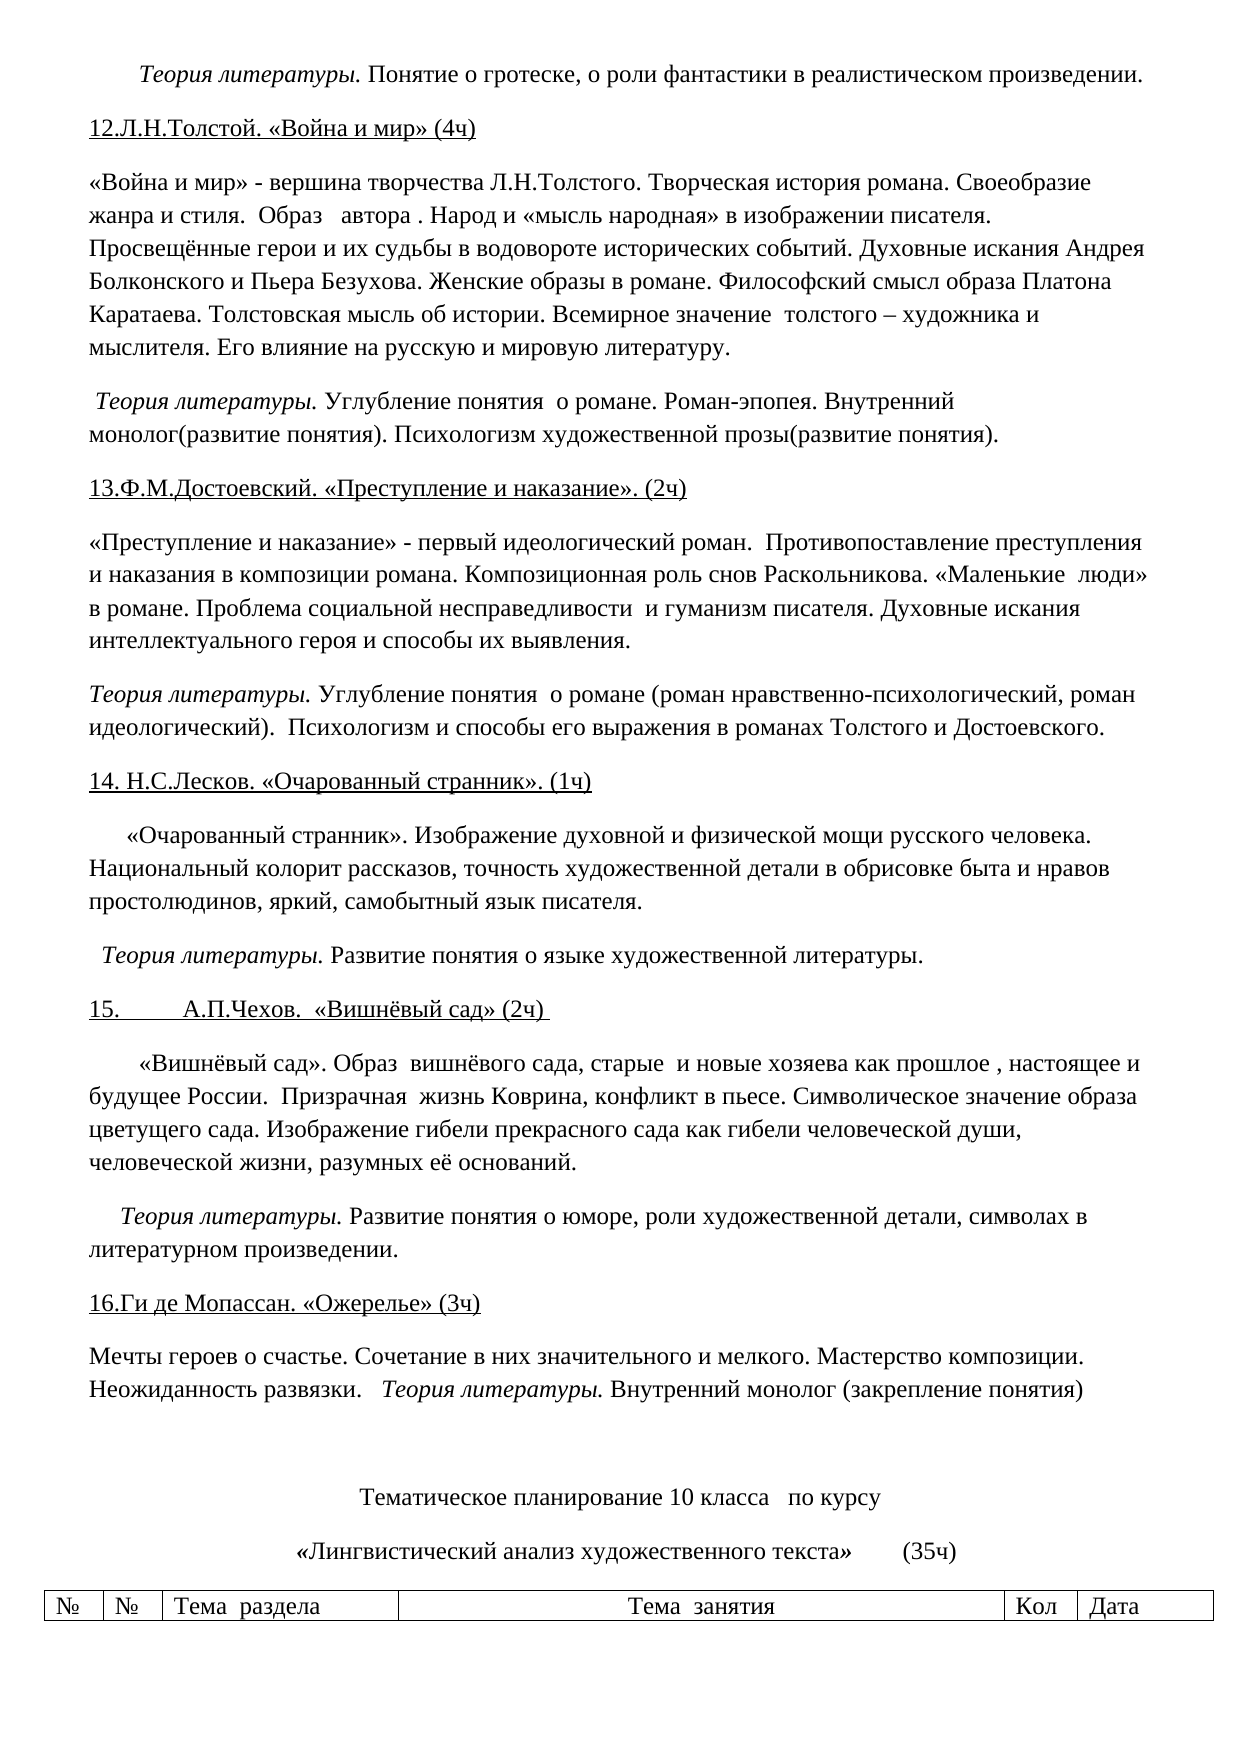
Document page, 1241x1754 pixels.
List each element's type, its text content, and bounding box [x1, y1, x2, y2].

text 16.Ги де Мопассан. «Ожерелье» (3ч) [89, 1288, 1152, 1316]
table_header № п/п [104, 1591, 162, 1620]
table_header Тема занятия [399, 1591, 1004, 1620]
text Мечты героев о счастье. Сочетание в них значительного и мелкого. Мастерство композиции. Неожиданность развязки. Теория литературы. Внутренний монолог (закрепление понятия) [89, 1341, 1152, 1403]
text 13.Ф.М.Достоевский. «Преступление и наказание». (2ч) [89, 473, 1152, 501]
text «Очарованный странник». Изображение духовной и физической мощи русского человека. Национальный колорит рассказов, точность художественной детали в обрисовке быта и нравов простолюдинов, яркий, самобытный язык писателя. [89, 820, 1152, 915]
text Теория литературы. Углубление понятия о романе. Роман-эпопея. Внутренний монолог(развитие понятия). Психологизм художественной прозы(развитие понятия). [89, 386, 1152, 448]
text «Война и мир» - вершина творчества Л.Н.Толстого. Творческая история романа. Своеобразие жанра и стиля. Образ автора . Народ и «мысль народная» в изображении писателя. Просвещённые герои и их судьбы в водовороте исторических событий. Духовные искания Андрея Болконского и Пьера Безухова. Женские образы в романе. Философский смысл образа Платона Каратаева. Толстовская мысль об истории. Всемирное значение толстого – художника и мыслителя. Его влияние на русскую и мировую литературу. [89, 167, 1152, 361]
text Тематическое планирование 10 класса по курсу [89, 1482, 1152, 1511]
text 14. Н.С.Лесков. «Очарованный странник». (1ч) [89, 766, 1152, 795]
text 15. А.П.Чехов. «Вишнёвый сад» (2ч) [89, 994, 1152, 1023]
text Теория литературы. Развитие понятия о юморе, роли художественной детали, символах в литературном произведении. [89, 1201, 1152, 1262]
text «Вишнёвый сад». Образ вишнёвого сада, старые и новые хозяева как прошлое , настоящее и будущее России. Призрачная жизнь Коврина, конфликт в пьесе. Символическое значение образа цветущего сада. Изображение гибели прекрасного сада как гибели человеческой души, человеческой жизни, разумных её оснований. [89, 1048, 1152, 1176]
text «Лингвистический анализ художественного текста» (35ч) [89, 1536, 1152, 1565]
text 12.Л.Н.Толстой. «Война и мир» (4ч) [89, 113, 1152, 142]
text Теория литературы. Понятие о гротеске, о роли фантастики в реалистическом произведении. [89, 59, 1152, 88]
table_header Количество часов [1005, 1591, 1077, 1620]
text Теория литературы. Развитие понятия о языке художественной литературы. [89, 940, 1152, 969]
table_header Дата проведения [1078, 1591, 1213, 1620]
table_header № п/п [45, 1591, 103, 1620]
table_header Тема раздела [163, 1591, 398, 1620]
text Теория литературы. Углубление понятия о романе (роман нравственно-психологический, роман идеологический). Психологизм и способы его выражения в романах Толстого и Достоевского. [89, 679, 1152, 741]
text «Преступление и наказание» - первый идеологический роман. Противопоставление преступления и наказания в композиции романа. Композиционная роль снов Раскольникова. «Маленькие люди» в романе. Проблема социальной несправедливости и гуманизм писателя. Духовные искания интеллектуального героя и способы их выявления. [89, 527, 1152, 654]
